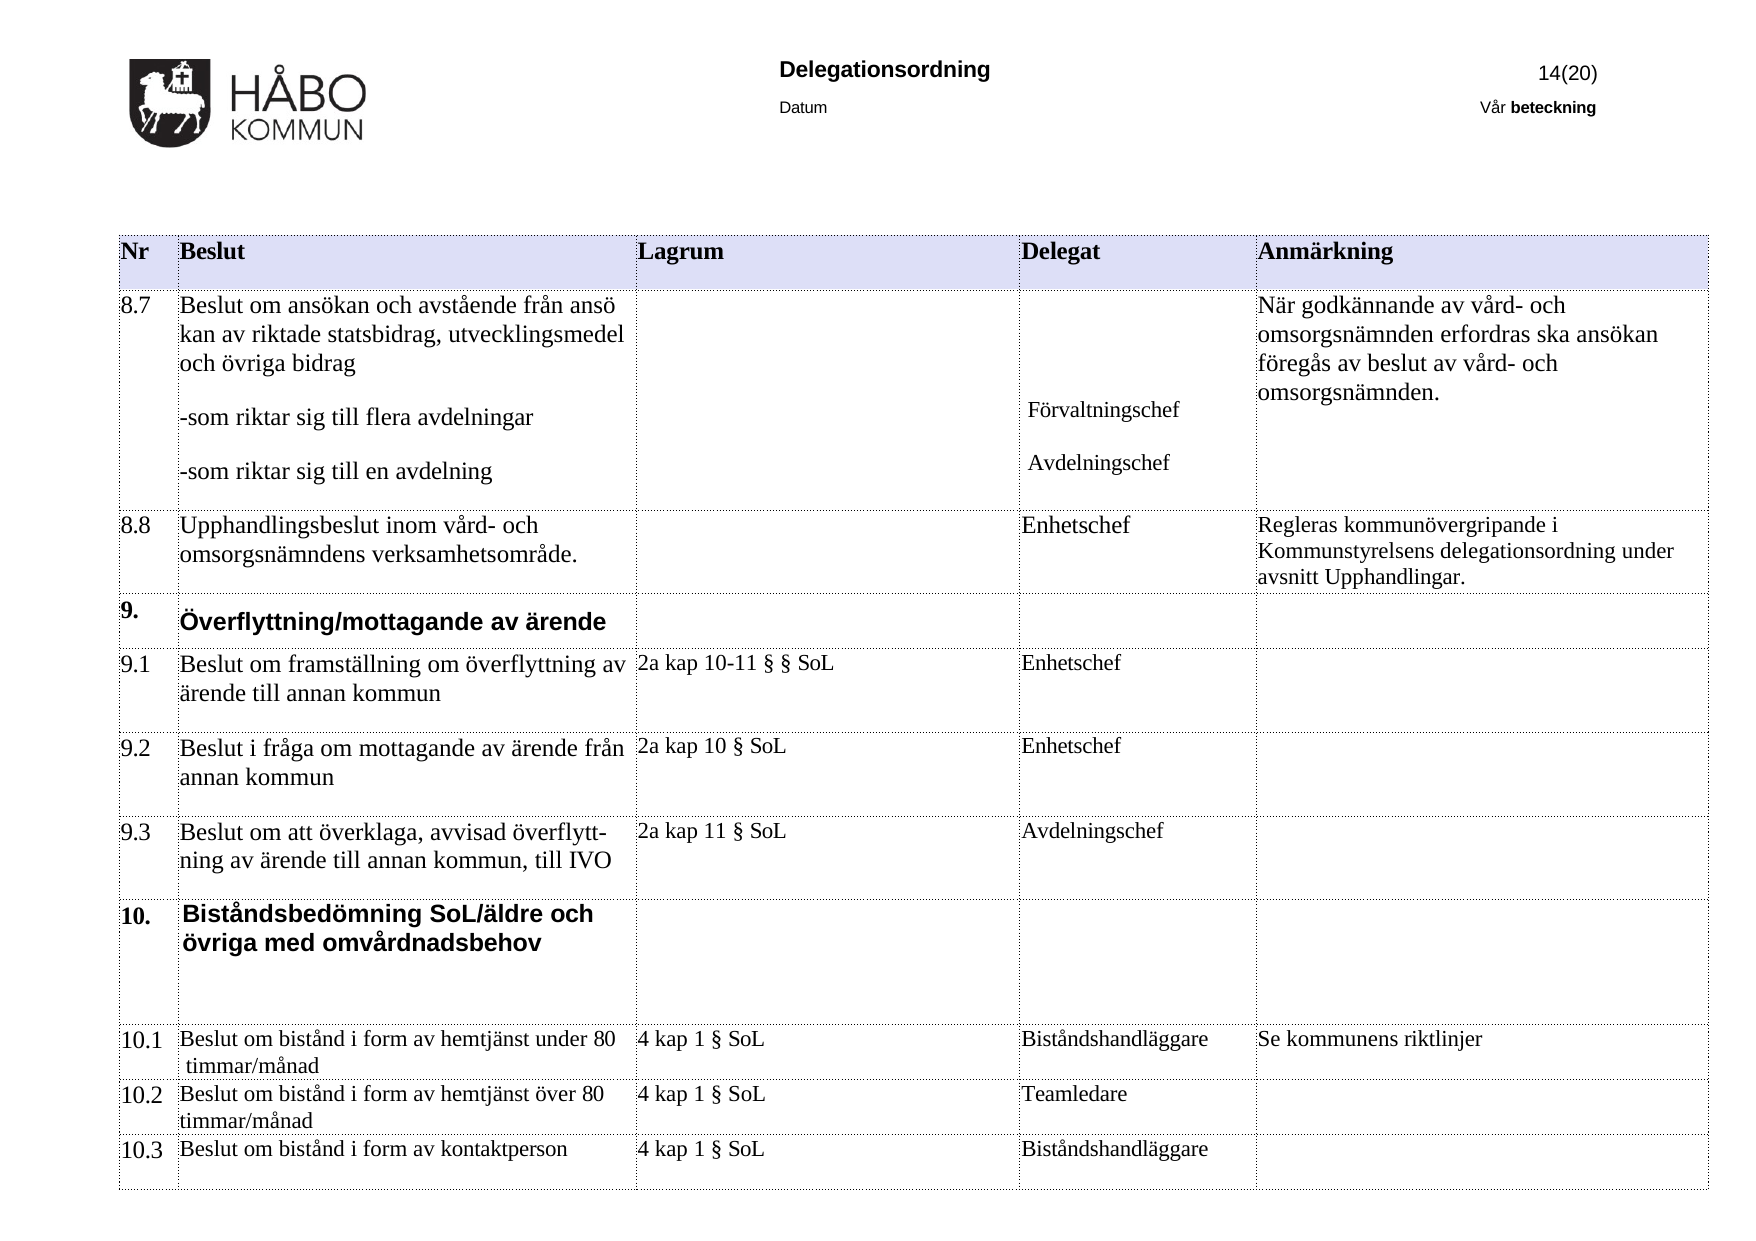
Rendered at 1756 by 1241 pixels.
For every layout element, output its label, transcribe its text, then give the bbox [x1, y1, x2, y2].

table_cell Enhetschef [1020, 648, 1256, 732]
table_header Nr [119, 235, 178, 289]
table_cell Beslut om ansökan och avstående från ansö kan av riktade statsbidrag, utvecklingsmedel och övriga bidrag -som riktar sig till flera avdelningar -som riktar sig till en avdelning [178, 290, 636, 509]
table_cell 10. [119, 899, 178, 1024]
table_cell Upphandlingsbeslut inom vård- och omsorgsnämndens verksamhetsområde. [178, 510, 636, 593]
table_cell Beslut om framställning om överflyttning av ärende till annan kommun [178, 648, 636, 732]
table_cell Beslut om bistånd i form av hemtjänst under 80 timmar/månad [178, 1024, 636, 1079]
table_cell [636, 593, 1020, 648]
table_cell Enhetschef [1020, 510, 1256, 593]
table_cell [1256, 1079, 1708, 1134]
table_cell Beslut om bistånd i form av kontaktperson [178, 1134, 636, 1189]
table_cell [636, 510, 1020, 593]
table_header Beslut [178, 235, 636, 289]
table_cell Biståndsbedömning SoL/äldre och övriga med omvårdnadsbehov [178, 899, 636, 1024]
table_header Lagrum [636, 235, 1020, 289]
table_cell Beslut om bistånd i form av hemtjänst över 80 timmar/månad [178, 1079, 636, 1134]
table_cell 2a kap 10-11 § § SoL [636, 648, 1020, 732]
table_cell Regleras kommunövergripande i Kommunstyrelsens delegationsordning under avsnitt Upphandlingar. [1256, 510, 1708, 593]
table_cell 4 kap 1 § SoL [636, 1024, 1020, 1079]
table_cell Teamledare [1020, 1079, 1256, 1134]
table_cell 2a kap 10 § SoL [636, 732, 1020, 816]
table_cell Biståndshandläggare [1020, 1024, 1256, 1079]
table_cell 2a kap 11 § SoL [636, 816, 1020, 899]
table_cell Förvaltningschef Avdelningschef [1020, 290, 1256, 509]
table_cell 9.2 [119, 732, 178, 816]
table_cell När godkännande av vård- och omsorgsnämnden erfordras ska ansökan föregås av beslut av vård- och omsorgsnämnden. [1256, 290, 1708, 509]
table_cell Beslut i fråga om mottagande av ärende från annan kommun [178, 732, 636, 816]
table_cell [1256, 816, 1708, 899]
table_cell 4 kap 1 § SoL [636, 1134, 1020, 1189]
table_cell [636, 899, 1020, 1024]
table_cell 10.1 [119, 1024, 178, 1079]
table_cell [1256, 593, 1708, 648]
table_cell [1256, 899, 1708, 1024]
table_cell 10.2 [119, 1079, 178, 1134]
table_cell Avdelningschef [1020, 816, 1256, 899]
table_cell Enhetschef [1020, 732, 1256, 816]
table_cell 4 kap 1 § SoL [636, 1079, 1020, 1134]
table_cell 9.3 [119, 816, 178, 899]
picture [129, 59, 366, 148]
table_cell 9. [119, 593, 178, 648]
table_cell [1256, 1134, 1708, 1189]
table_cell [636, 290, 1020, 509]
table_cell Beslut om att överklaga, avvisad överflytt- ning av ärende till annan kommun, till IVO [178, 816, 636, 899]
table_cell 10.3 [119, 1134, 178, 1189]
table_cell [1020, 593, 1256, 648]
table_header Anmärkning [1256, 235, 1708, 289]
table_cell 9.1 [119, 648, 178, 732]
table_cell [1256, 732, 1708, 816]
table_cell [1020, 899, 1256, 1024]
table_cell Överflyttning/mottagande av ärende [178, 593, 636, 648]
table_cell Biståndshandläggare [1020, 1134, 1256, 1189]
table_cell Se kommunens riktlinjer [1256, 1024, 1708, 1079]
table_cell [1256, 648, 1708, 732]
table_cell 8.7 [119, 290, 178, 509]
table_cell 8.8 [119, 510, 178, 593]
table_header Delegat [1020, 235, 1256, 289]
